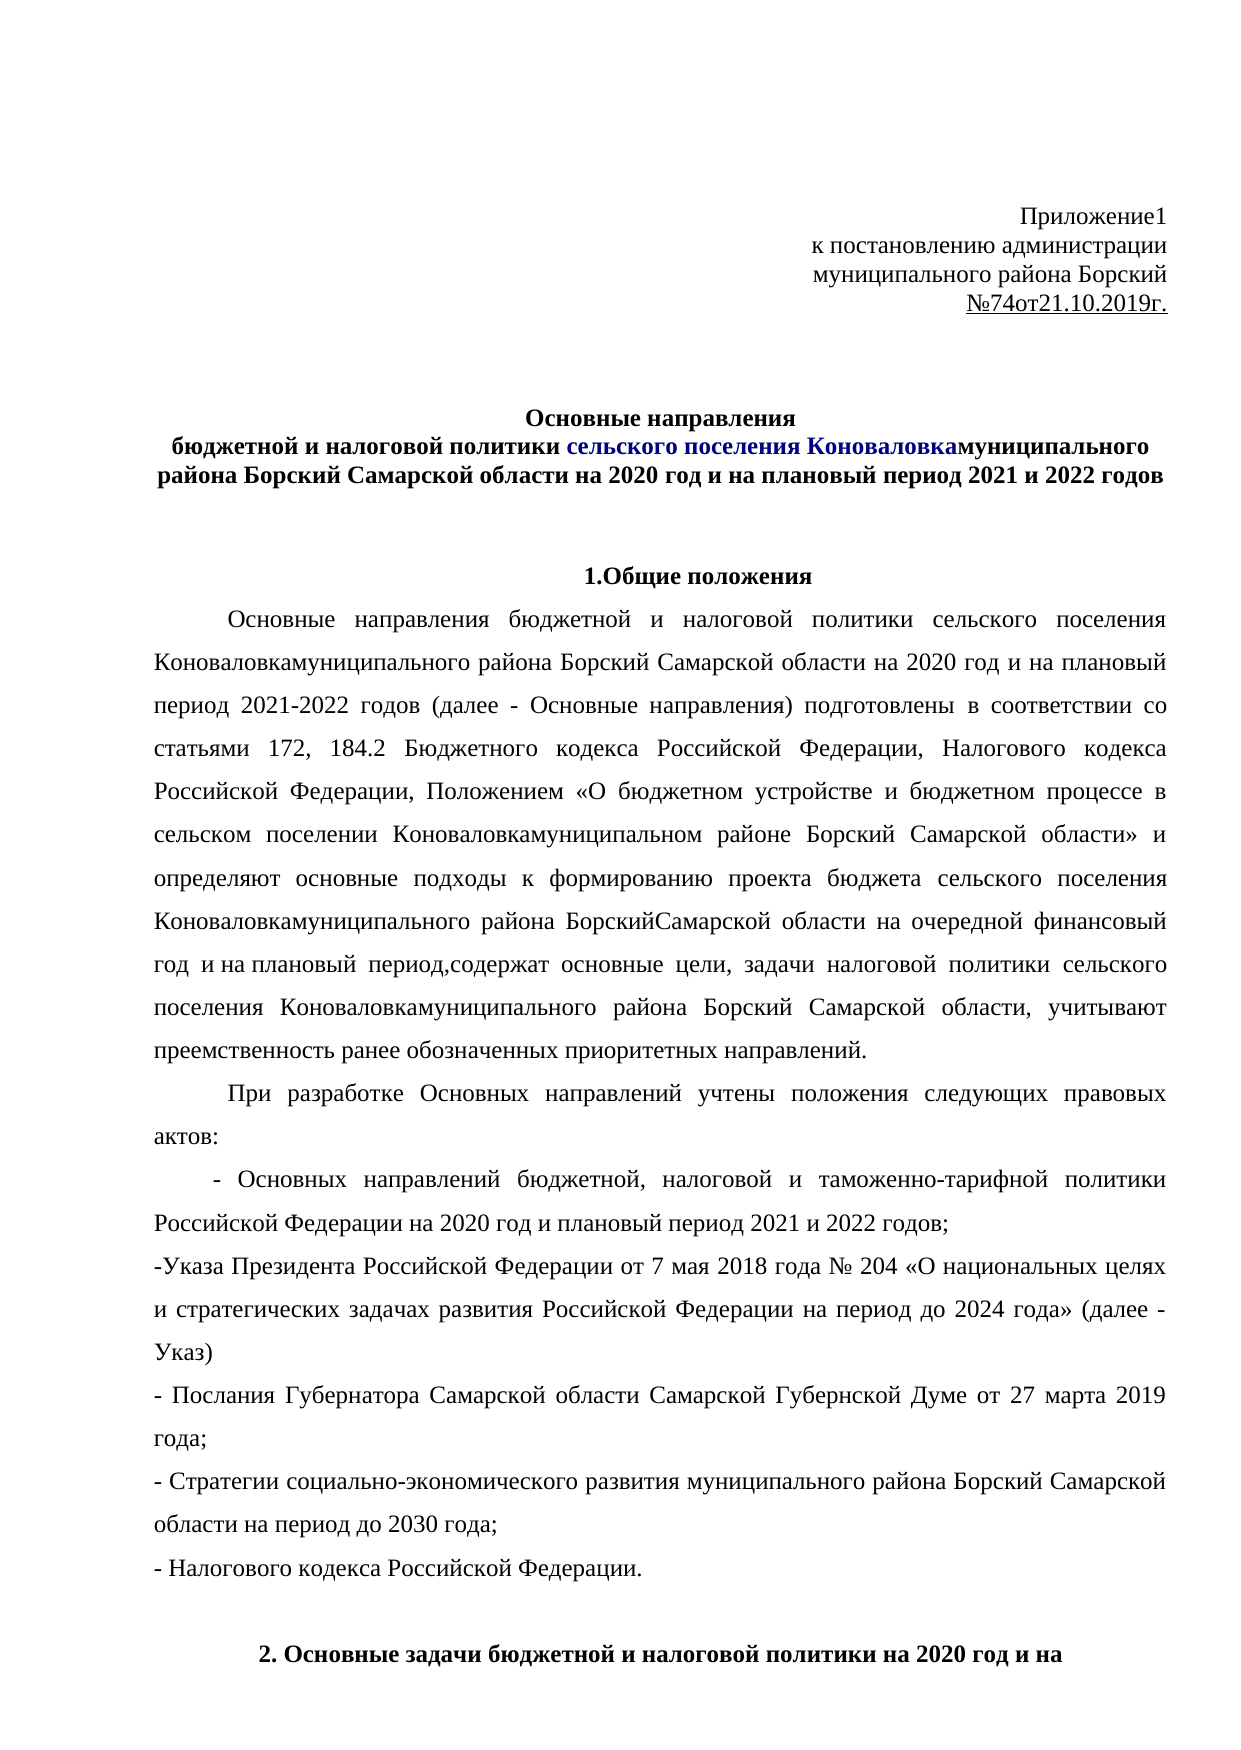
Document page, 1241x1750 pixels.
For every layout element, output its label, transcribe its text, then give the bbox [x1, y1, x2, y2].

text к постановлению администрации [153, 230, 1167, 259]
text - Налогового кодекса Российской Федерации. [153, 1553, 1167, 1581]
text При разработке Основных направлений учтены положения следующих правовых актов: [153, 1078, 1167, 1150]
text муниципального района Борский [153, 259, 1167, 288]
text №74от21.10.2019г. [153, 288, 1167, 316]
text - Основных направлений бюджетной, налоговой и таможенно-тарифной политики Российской Федерации на 2020 год и плановый период 2021 и 2022 годов; [153, 1164, 1167, 1236]
subtitle бюджетной и налоговой политики сельского поселения Коноваловкамуниципального района Борский Самарской области на 2020 год и на плановый период 2021 и 2022 годов [153, 431, 1167, 489]
text - Стратегии социально-экономического развития муниципального района Борский Самарской области на период до 2030 года; [153, 1466, 1167, 1538]
text 2. Основные задачи бюджетной и налоговой политики на 2020 год и на [153, 1639, 1167, 1668]
subtitle Основные направления [153, 403, 1167, 431]
text 1.Общие положения [153, 561, 1167, 589]
text Основные направления бюджетной и налоговой политики сельского поселения Коноваловкамуниципального района Борский Самарской области на 2020 год и на плановый период 2021-2022 годов (далее - Основные направления) подготовлены в соответствии со статьями 172, 184.2 Бюджетного кодекса Российской Федерации, Налогового кодекса Российской Федерации, Положением «О бюджетном устройстве и бюджетном процессе в сельском поселении Коноваловкамуниципальном районе Борский Самарской области» и определяют основные подходы к формированию проекта бюджета сельского поселения Коноваловкамуниципального района БорскийСамарской области на очередной финансовый год и на плановый период,содержат основные цели, задачи налоговой политики сельского поселения Коноваловкамуниципального района Борский Самарской области, учитывают преемственность ранее обозначенных приоритетных направлений. [153, 604, 1167, 1064]
text - Послания Губернатора Самарской области Самарской Губернской Думе от 27 марта 2019 года; [153, 1380, 1167, 1452]
text Приложение1 [603, 201, 1167, 230]
text -Указа Президента Российской Федерации от 7 мая 2018 года № 204 «О национальных целях и стратегических задачах развития Российской Федерации на период до 2024 года» (далее - Указ) [153, 1251, 1167, 1366]
